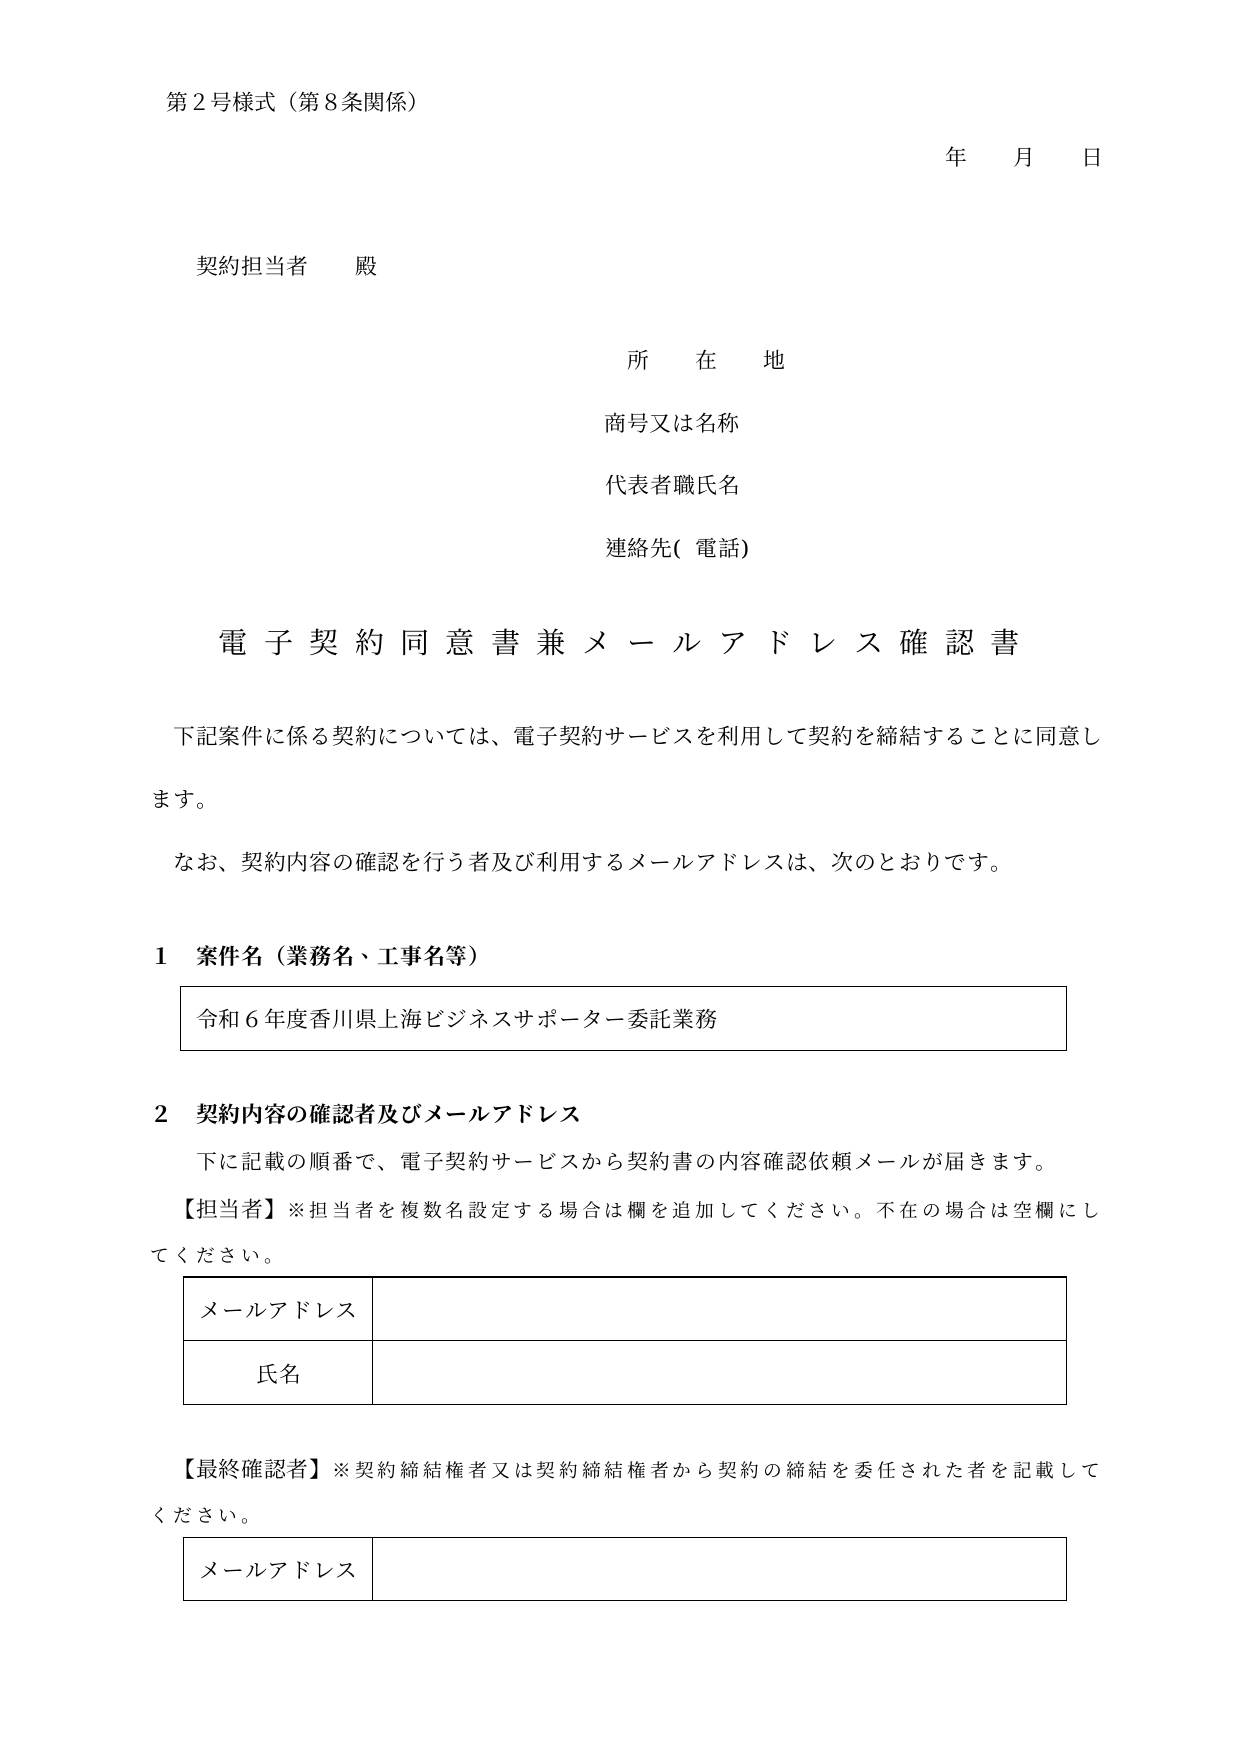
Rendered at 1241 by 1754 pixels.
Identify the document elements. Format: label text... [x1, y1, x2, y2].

text 電子契約同意書兼メールアドレス確認書 [151, 610, 1104, 672]
text １ 案件名（業務名、工事名等） [151, 923, 1104, 986]
table_header [373, 1278, 1066, 1340]
text ２ 契約内容の確認者及びメールアドレス [151, 1082, 1104, 1145]
table_cell [373, 1341, 1066, 1404]
text 代表者職氏名 [151, 453, 1104, 516]
text 商号又は名称 [151, 390, 1104, 453]
text 所 在 地 [151, 327, 1104, 390]
table_header [373, 1538, 1066, 1600]
table_header メールアドレス [184, 1538, 372, 1600]
text 連絡先(電話) [151, 516, 1104, 578]
table_cell 氏名 [184, 1341, 372, 1404]
text 年 月 日 [151, 124, 1104, 187]
table_header 令和６年度香川県上海ビジネスサポーター委託業務 [181, 987, 1066, 1050]
text 【担当者】※担当者を複数名設定する場合は欄を追加してください。不在の場合は空欄にしてください。 [151, 1176, 1104, 1270]
text なお、契約内容の確認を行う者及び利用するメールアドレスは、次のとおりです。 [151, 829, 1104, 892]
text 契約担当者 殿 [151, 233, 1104, 296]
text 下に記載の順番で、電子契約サービスから契約書の内容確認依頼メールが届きます。 [151, 1145, 1104, 1176]
text 【最終確認者】※契約締結権者又は契約締結権者から契約の締結を委任された者を記載してください。 [151, 1436, 1104, 1530]
text 下記案件に係る契約については、電子契約サービスを利用して契約を締結することに同意します。 [151, 704, 1104, 829]
table_header メールアドレス [184, 1278, 372, 1340]
